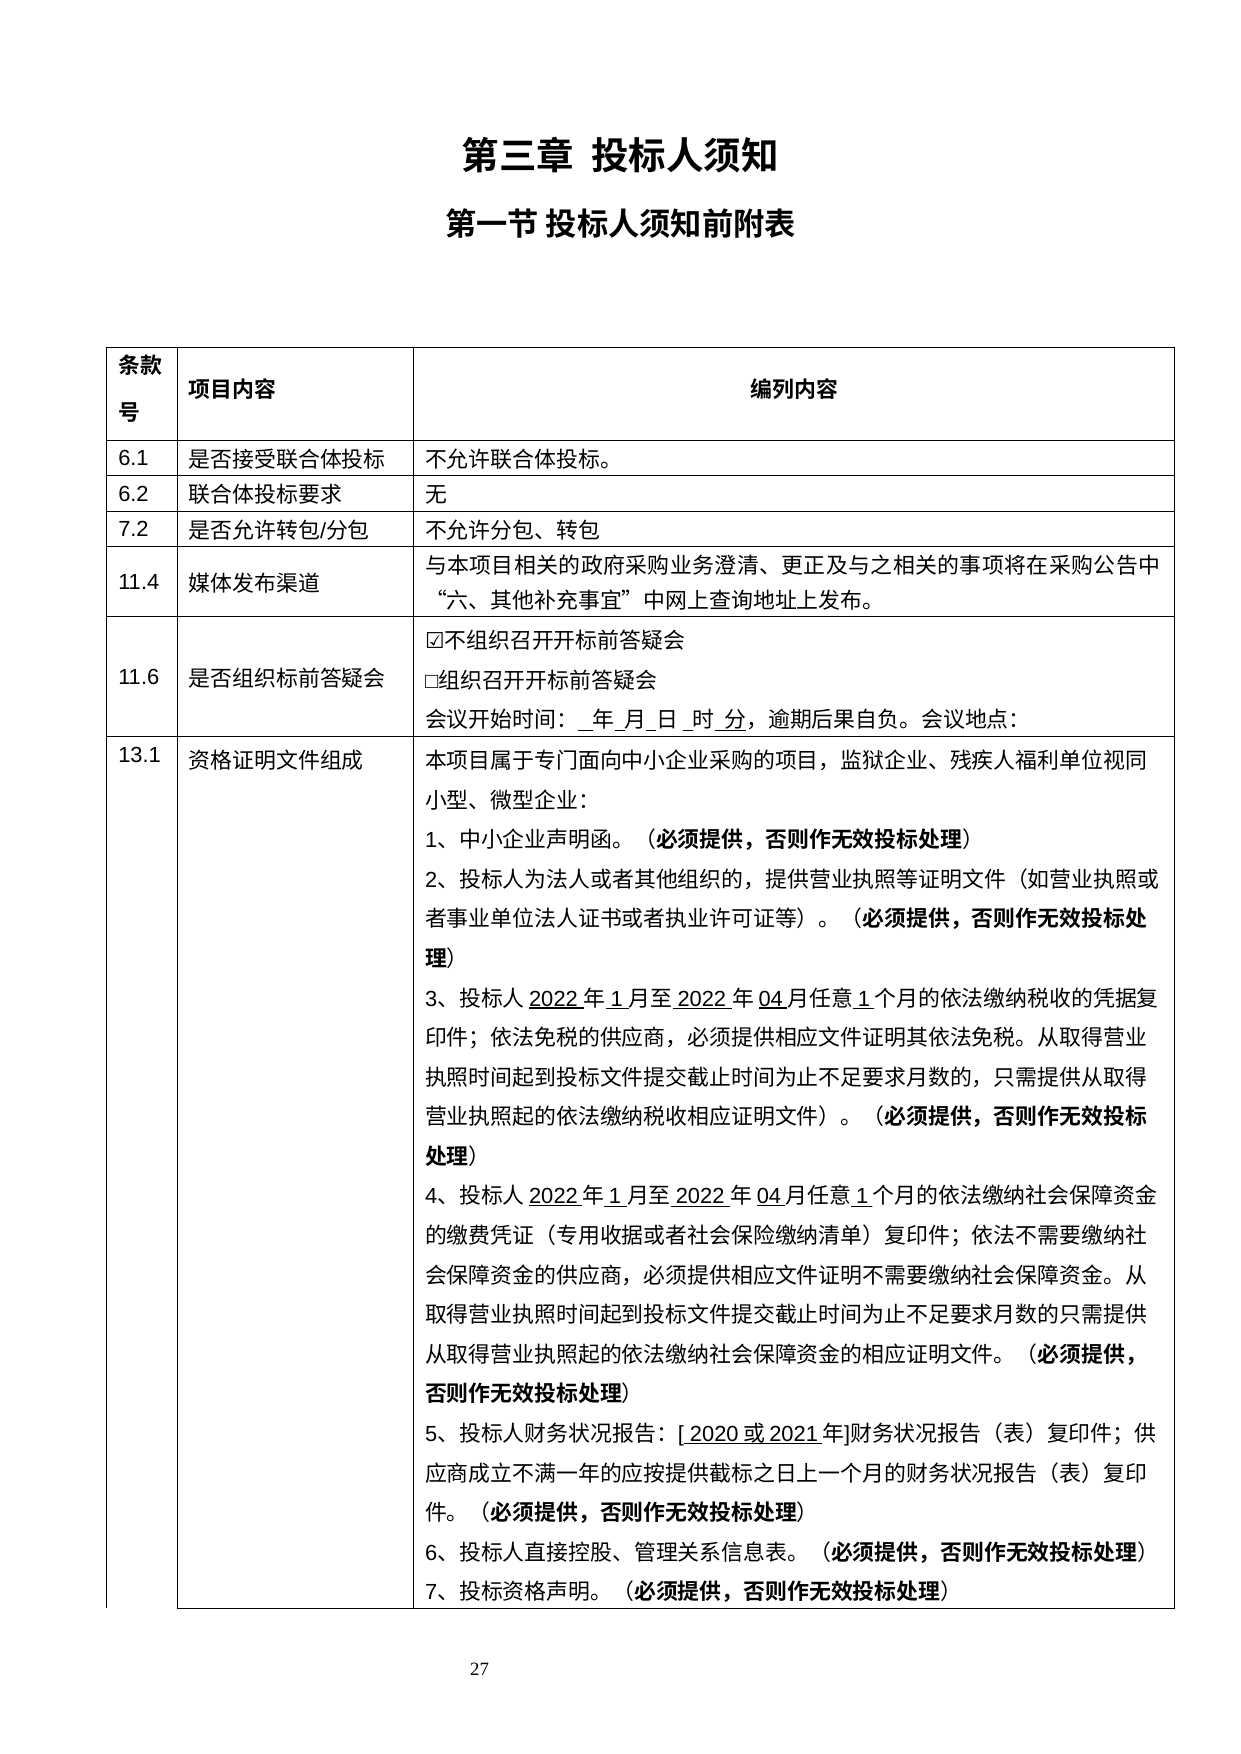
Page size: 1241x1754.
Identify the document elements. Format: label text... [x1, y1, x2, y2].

table_cell 不允许分包、转包 [414, 512, 1174, 546]
table_cell 与本项目相关的政府采购业务澄清、更正及与之相关的事项将在采购公告中“六、其他补充事宜”中网上查询地址上发布。 [414, 547, 1174, 616]
text 第三章 投标人须知 [118, 118, 1122, 187]
table_header 项目内容 [178, 348, 413, 439]
table_cell 无 [414, 476, 1174, 511]
table_cell 联合体投标要求 [178, 476, 413, 511]
table_cell 7.2 [107, 512, 177, 546]
table_cell 资格证明文件组成 [178, 737, 413, 1608]
table_header 条款号 [107, 348, 177, 439]
table_cell ☑不组织召开开标前答疑会 □组织召开开标前答疑会 会议开始时间： 年 月 日 时 分，逾期后果自负。会议地点： [414, 617, 1174, 736]
table_cell 不允许联合体投标。 [414, 441, 1174, 475]
text 第一节 投标人须知前附表 [118, 187, 1122, 256]
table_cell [414, 737, 1174, 1608]
table_header 编列内容 [414, 348, 1174, 439]
table_cell 6.1 [107, 441, 177, 475]
table_cell 13.1 [107, 737, 177, 1608]
table_cell 是否组织标前答疑会 [178, 617, 413, 736]
table_cell 媒体发布渠道 [178, 547, 413, 616]
table_cell 6.2 [107, 476, 177, 511]
table_cell 是否接受联合体投标 [178, 441, 413, 475]
table_cell 是否允许转包/分包 [178, 512, 413, 546]
table_cell 11.6 [107, 617, 177, 736]
table_cell 11.4 [107, 547, 177, 616]
